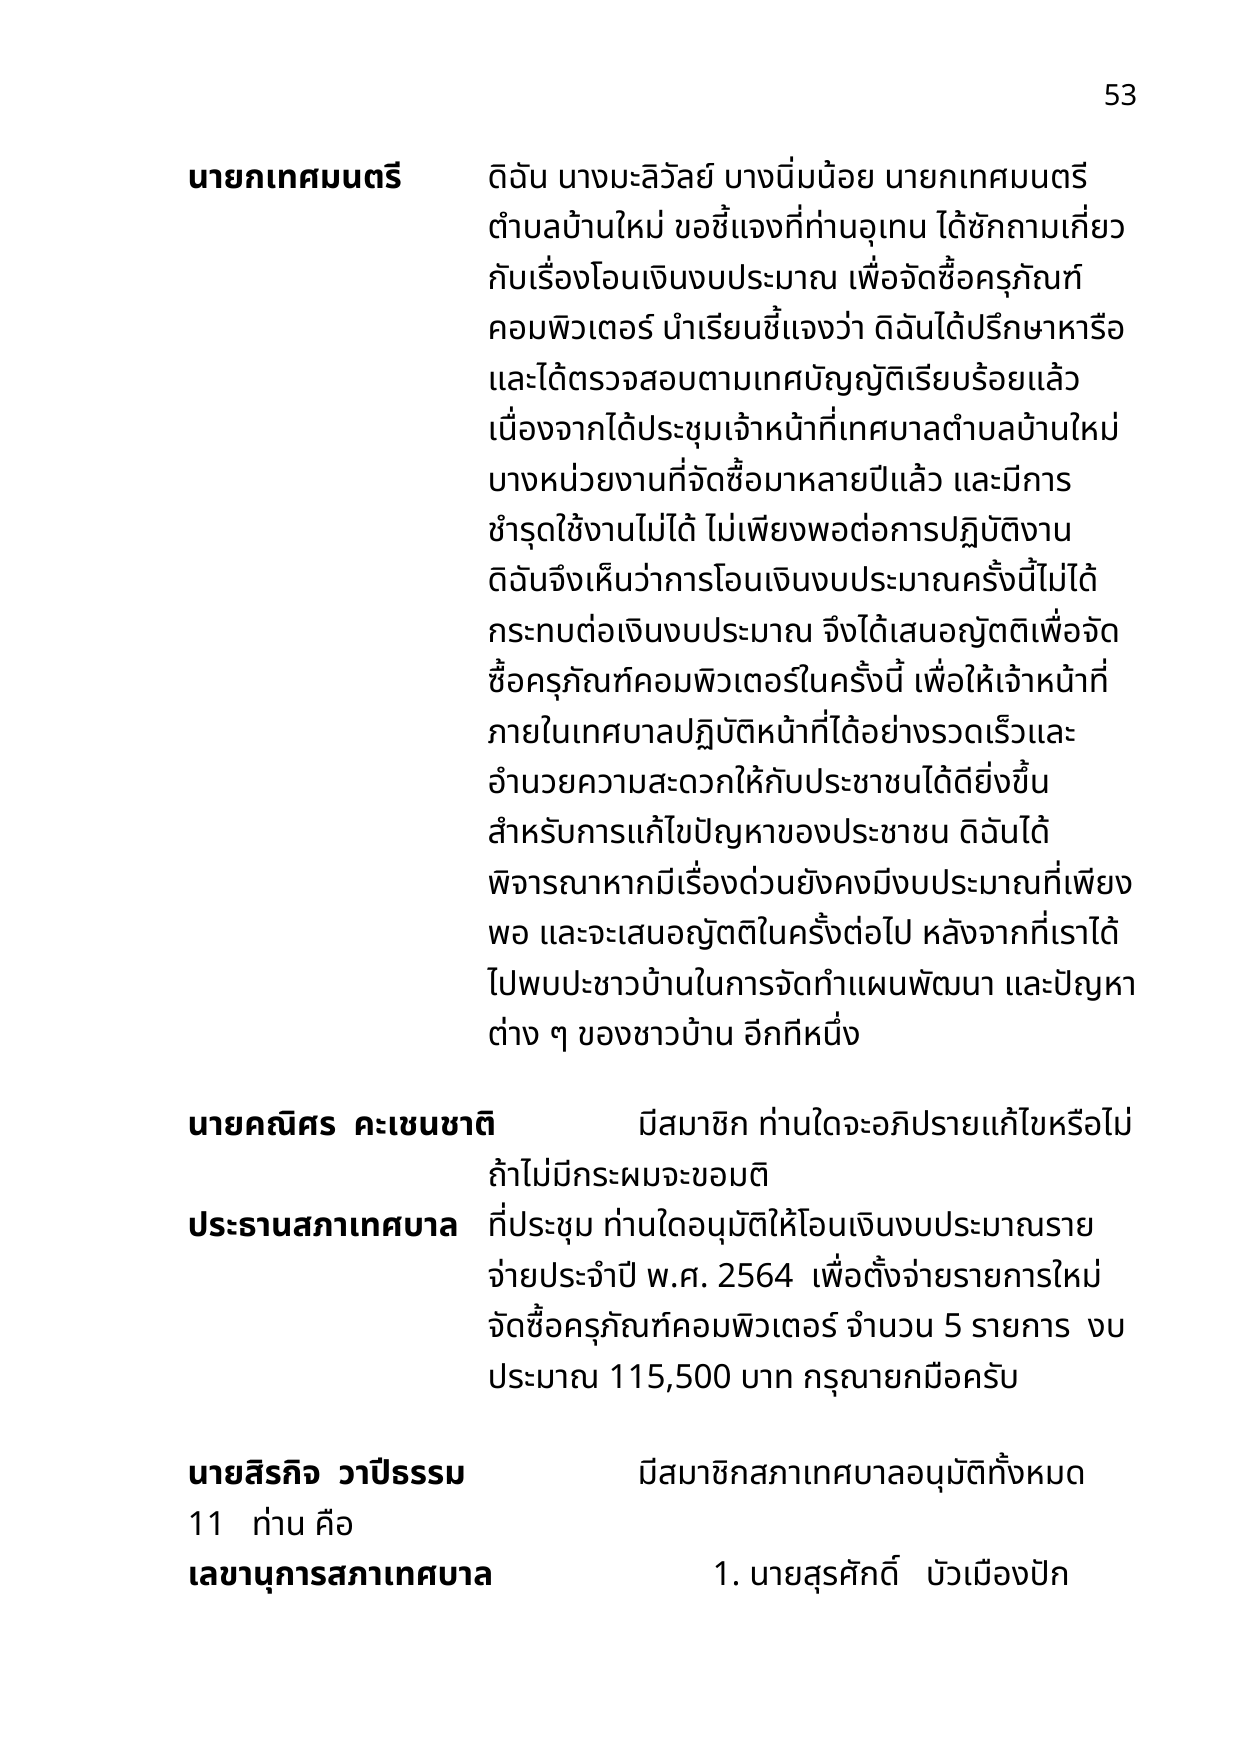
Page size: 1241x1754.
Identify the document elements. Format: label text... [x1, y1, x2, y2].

text นายคณิศร คะเชนชาติ มีสมาชิก ท่านใดจะอภิปรายแก้ไขหรือไม่ ถ้าไม่มีกระผมจะขอมติ [187, 1100, 1137, 1201]
text ประธานสภาเทศบาล ที่ประชุม ท่านใดอนุมัติให้โอนเงินงบประมาณรายจ่ายประจำปี พ.ศ. 2564 เพื่อตั้งจ่ายรายการใหม่ จัดซื้อครุภัณฑ์คอมพิวเตอร์ จำนวน 5 รายการ งบประมาณ 115,500 บาท กรุณายกมือครับ [187, 1201, 1137, 1403]
text นายสิรกิจ วาปีธรรม มีสมาชิกสภาเทศบาลอนุมัติทั้งหมด 11 ท่าน คือ [187, 1449, 1137, 1550]
text นายกเทศมนตรี ดิฉัน นางมะลิวัลย์ บางนิ่มน้อย นายกเทศมนตรีตำบลบ้านใหม่ ขอชี้แจงที่ท่านอุเทน ได้ซักถามเกี่ยวกับเรื่องโอนเงินงบประมาณ เพื่อจัดซื้อครุภัณฑ์คอมพิวเตอร์ นำเรียนชี้แจงว่า ดิฉันได้ปรึกษาหารือและได้ตรวจสอบตามเทศบัญญัติเรียบร้อยแล้ว เนื่องจากได้ประชุมเจ้าหน้าที่เทศบาลตำบลบ้านใหม่ บางหน่วยงานที่จัดซื้อมาหลายปีแล้ว และมีการชำรุดใช้งานไม่ได้ ไม่เพียงพอต่อการปฏิบัติงาน ดิฉันจึงเห็นว่าการโอนเงินงบประมาณครั้งนี้ไม่ได้กระทบต่อเงินงบประมาณ จึงได้เสนอญัตติเพื่อจัดซื้อครุภัณฑ์คอมพิวเตอร์ในครั้งนี้ เพื่อให้เจ้าหน้าที่ภายในเทศบาลปฏิบัติหน้าที่ได้อย่างรวดเร็วและอำนวยความสะดวกให้กับประชาชนได้ดียิ่งขึ้น สำหรับการแก้ไขปัญหาของประชาชน ดิฉันได้พิจารณาหากมีเรื่องด่วนยังคงมีงบประมาณที่เพียงพอ และจะเสนอญัตติในครั้งต่อไป หลังจากที่เราได้ไปพบปะชาวบ้านในการจัดทำแผนพัฒนา และปัญหาต่าง ๆ ของชาวบ้าน อีกทีหนึ่ง [187, 153, 1137, 1061]
text เลขานุการสภาเทศบาล 1. นายสุรศักดิ์ บัวเมืองปัก [187, 1550, 1137, 1601]
